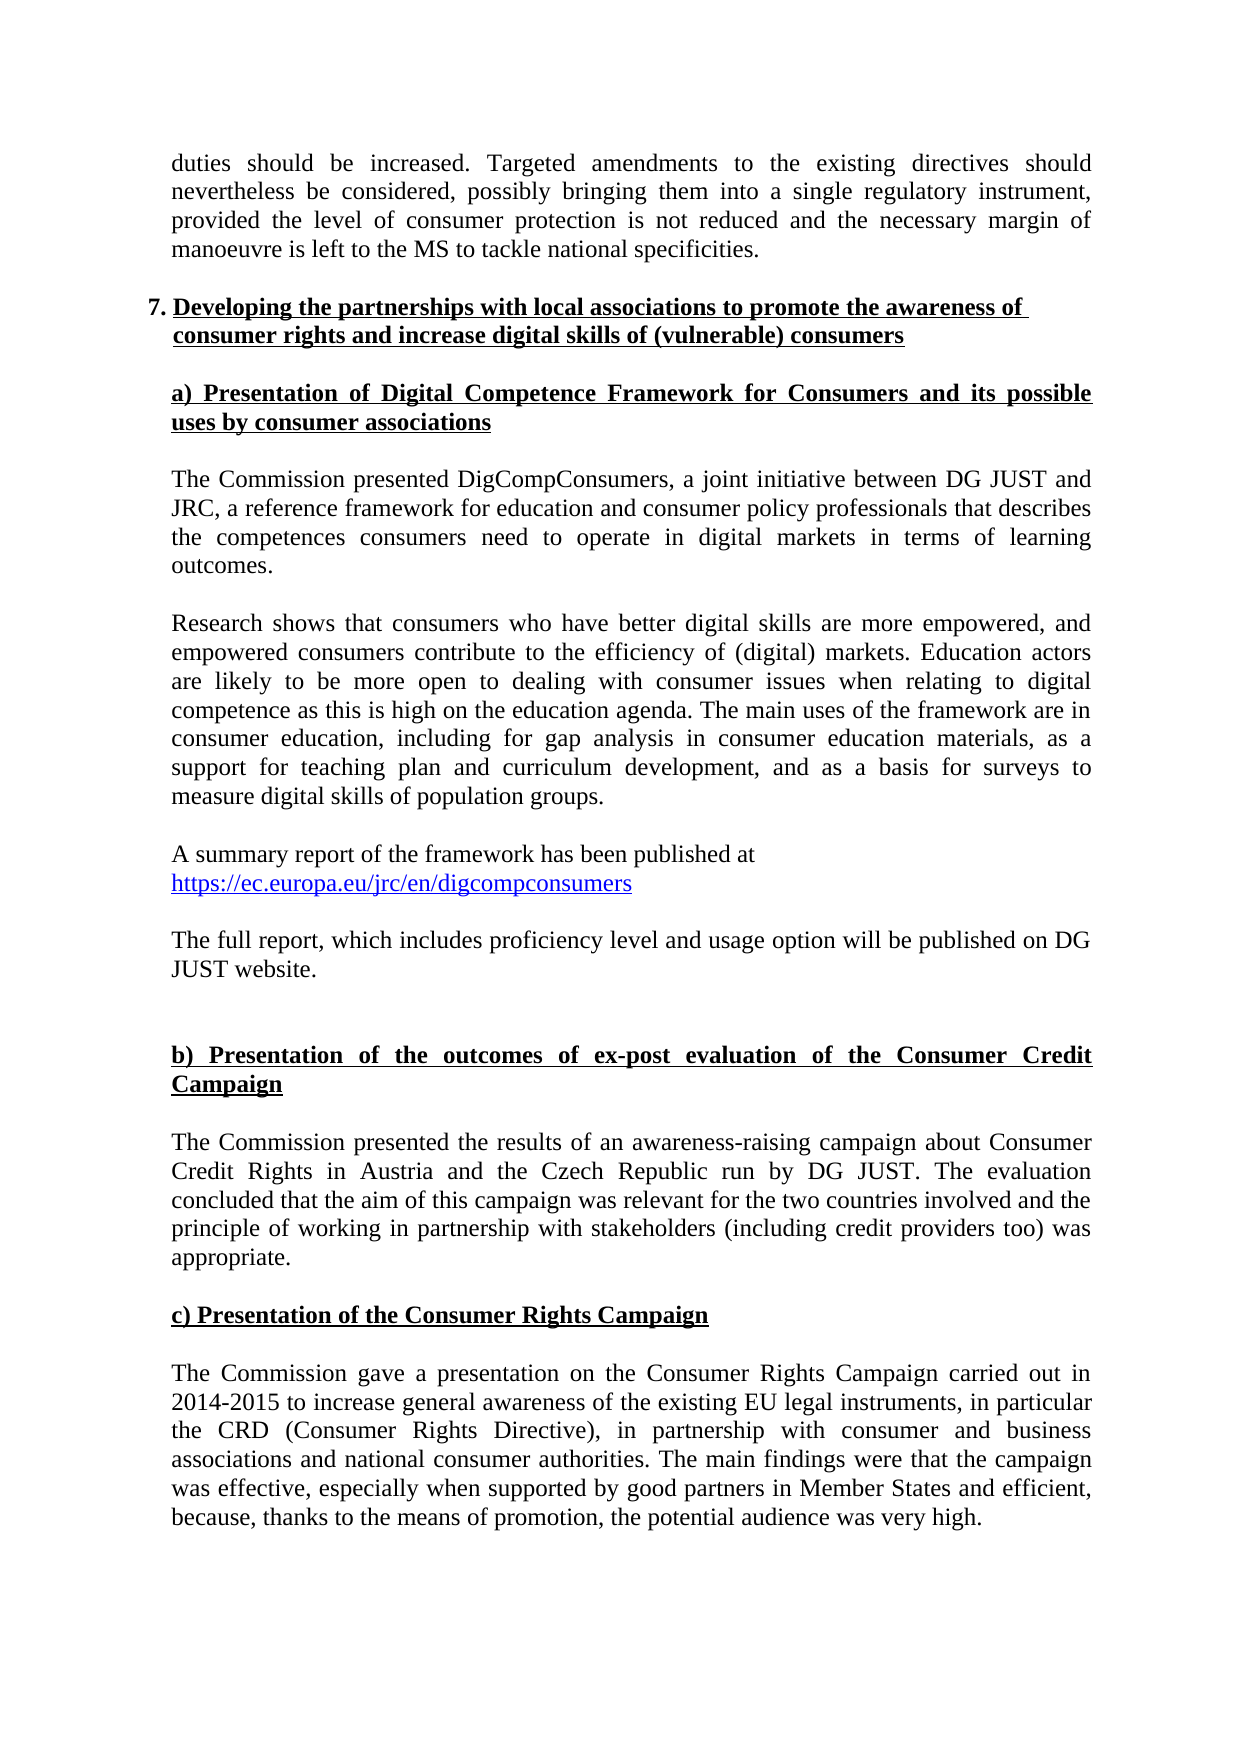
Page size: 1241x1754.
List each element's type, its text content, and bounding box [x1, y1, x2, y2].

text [171, 148, 1093, 263]
text The Commission presented DigCompConsumers, a joint initiative between DG JUST and JRC, a reference framework for education and consumer policy professionals that describes the competences consumers need to operate in digital markets in terms of learning outcomes. [171, 464, 1093, 579]
text The full report, which includes proficiency level and usage option will be published on DG JUST website. [171, 925, 1093, 983]
text https://ec.europa.eu/jrc/en/digcompconsumers [171, 868, 1093, 896]
text consumer rights and increase digital skills of (vulnerable) consumers [148, 321, 1093, 349]
text b) Presentation of the outcomes of ex-post evaluation of the Consumer Credit Campaign [171, 1067, 1093, 1098]
text b) Presentation of the outcomes of ex-post evaluation of the Consumer Credit Campaign [171, 1041, 1093, 1066]
text 7. Developing the partnerships with local associations to promote the awareness of [148, 292, 1093, 321]
text A summary report of the framework has been published at [171, 839, 1093, 868]
text a) Presentation of Digital Competence Framework for Consumers and its possible uses by consumer associations [171, 404, 1093, 436]
text a) Presentation of Digital Competence Framework for Consumers and its possible uses by consumer associations [171, 378, 1093, 403]
text Research shows that consumers who have better digital skills are more empowered, and empowered consumers contribute to the efficiency of (digital) markets. Education actors are likely to be more open to dealing with consumer issues when relating to digital competence as this is high on the education agenda. The main uses of the framework are in consumer education, including for gap analysis in consumer education materials, as a support for teaching plan and curriculum development, and as a basis for surveys to measure digital skills of population groups. [171, 608, 1093, 810]
text c) Presentation of the Consumer Rights Campaign [171, 1300, 1093, 1329]
text The Commission presented the results of an awareness-raising campaign about Consumer Credit Rights in Austria and the Czech Republic run by DG JUST. The evaluation concluded that the aim of this campaign was relevant for the two countries involved and the principle of working in partnership with stakeholders (including credit providers too) was appropriate. [171, 1127, 1093, 1271]
text The Commission gave a presentation on the Consumer Rights Campaign carried out in 2014-2015 to increase general awareness of the existing EU legal instruments, in particular the CRD (Consumer Rights Directive), in partnership with consumer and business associations and national consumer authorities. The main findings were that the campaign was effective, especially when supported by good partners in Member States and efficient, because, thanks to the means of promotion, the potential audience was very high. [171, 1358, 1093, 1531]
